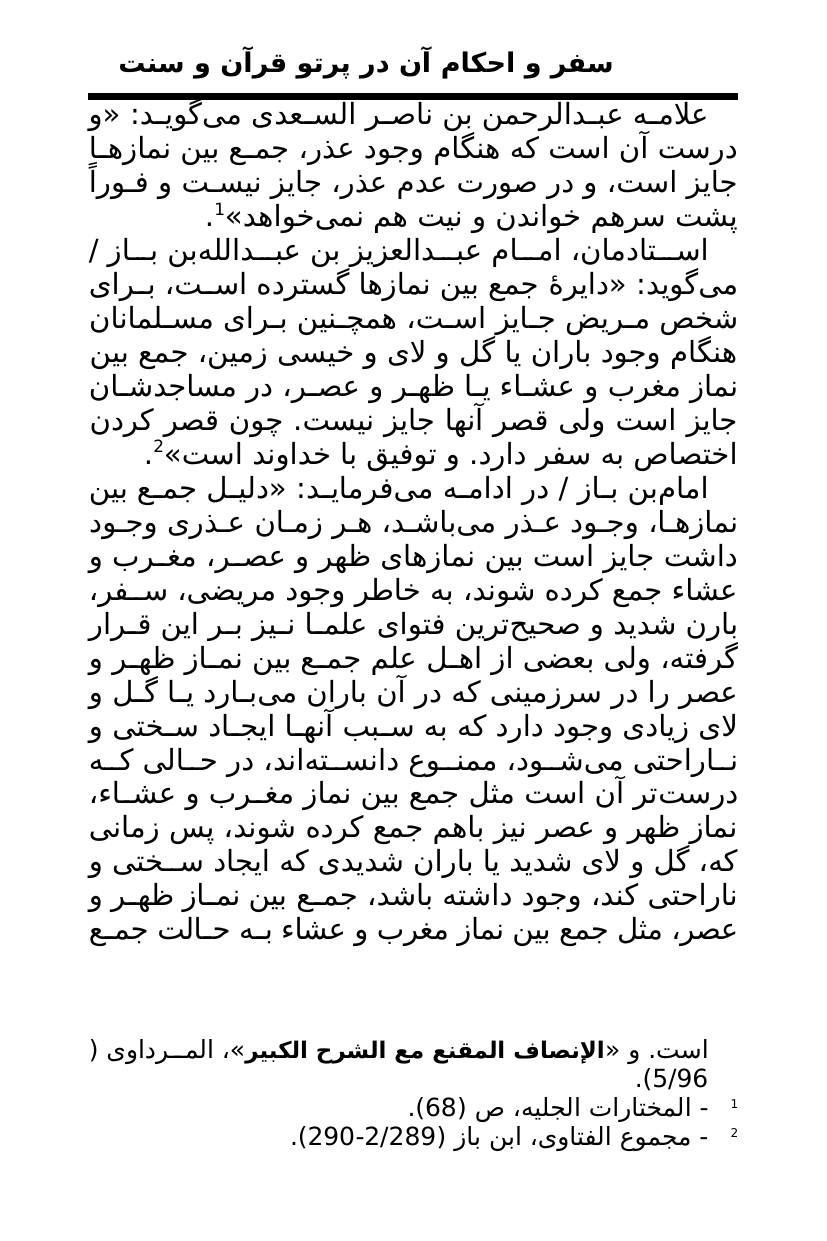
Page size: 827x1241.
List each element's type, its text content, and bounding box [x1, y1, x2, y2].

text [89, 471, 738, 947]
text استادمان، امام عبدالعزیز بن عبدالله‌بن باز / می‌گوید: «دایرۀ جمع بین نمازها گسترده است، برای شخص مریض جایز است، همچنین برای مسلمانان هنگام وجود باران یا گل و لای و خیسی زمین، جمع بین نماز مغرب و عشاء یا ظهر و عصر، در مساجدشان جایز است ولی قصر آنها جایز نیست. چون قصر کردن اختصاص به سفر دارد. و توفیق با خداوند است». [89, 233, 738, 471]
text علامه عبدالرحمن بن ناصر السعدی می‌گوید: «و درست آن است که هنگام وجود عذر، جمع بین نمازها جایز است، و در صورت عدم عذر، جایز نیست و فوراً پشت سرهم خواندن و نیت هم نمی‌خواهد». [89, 98, 738, 233]
